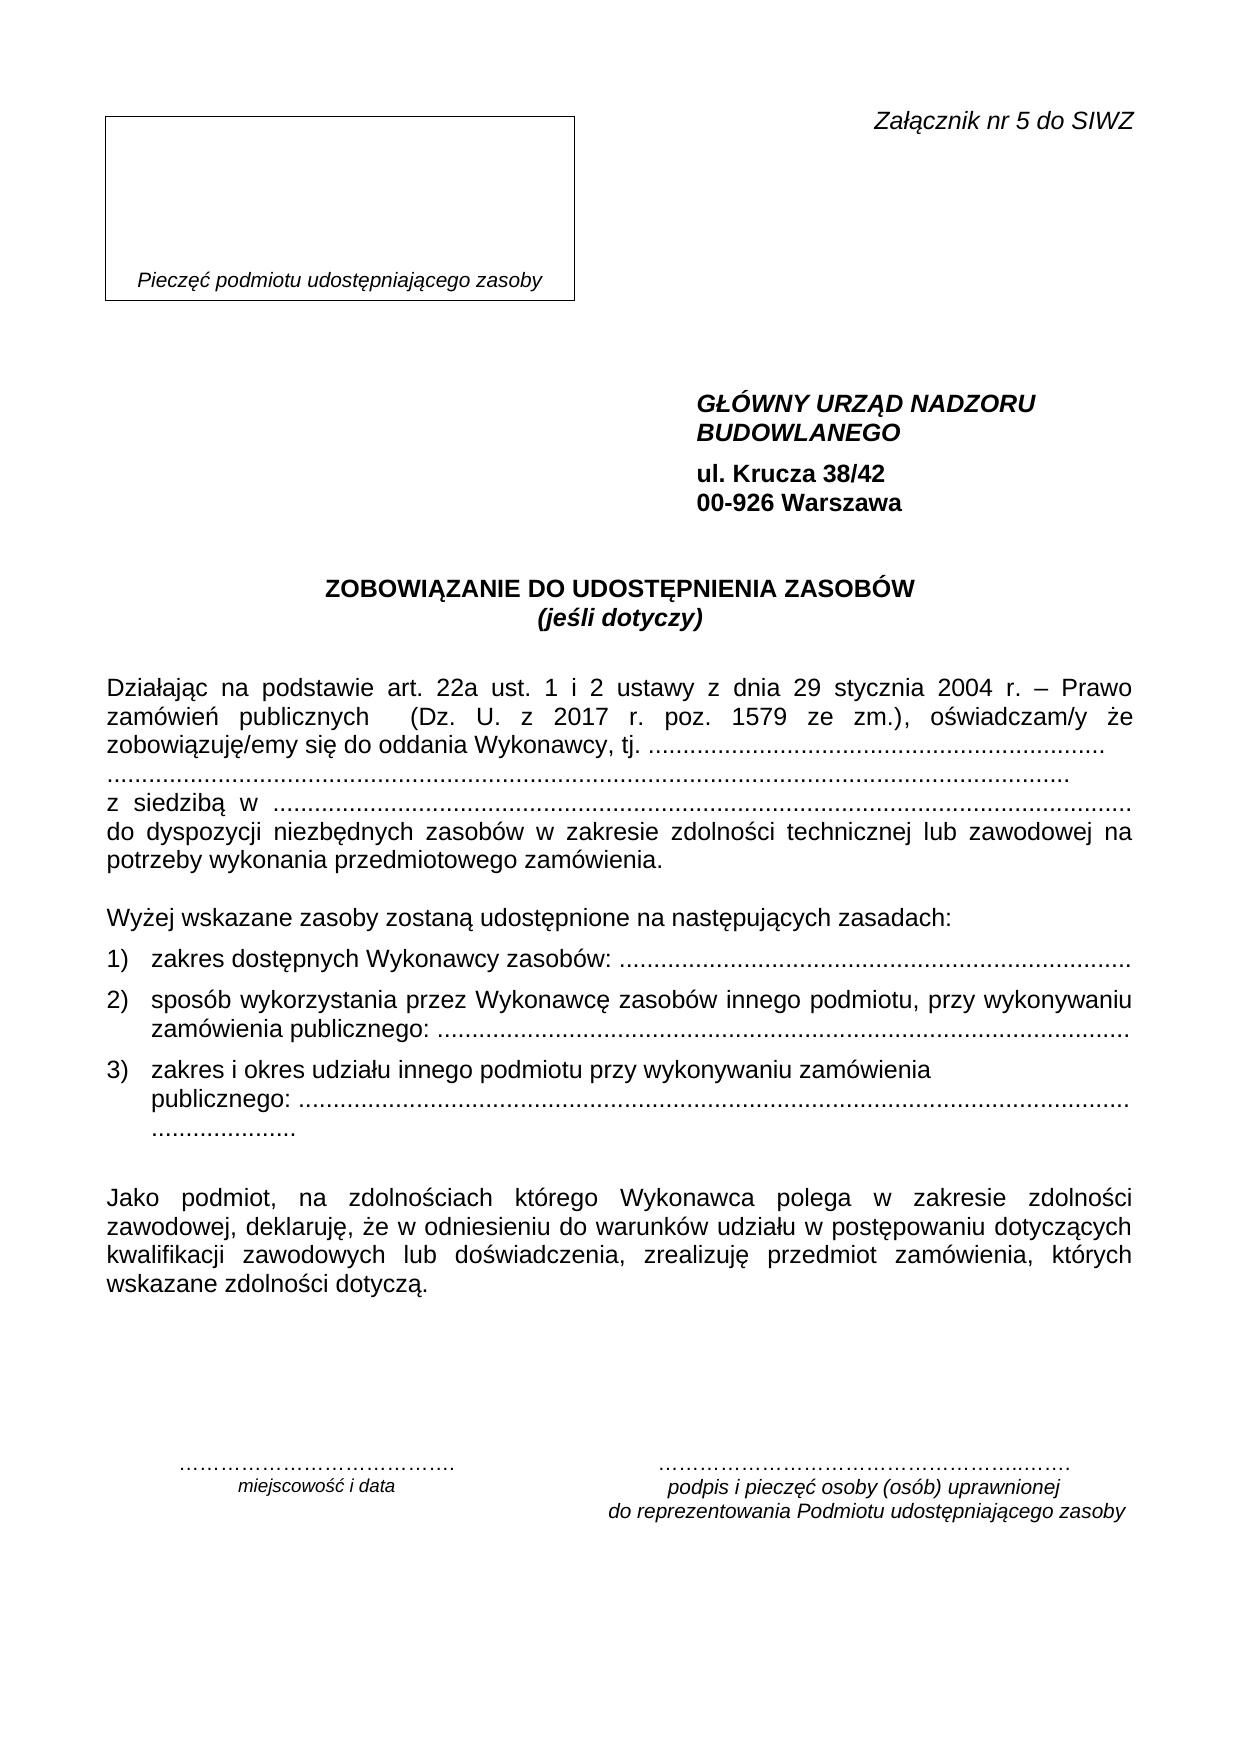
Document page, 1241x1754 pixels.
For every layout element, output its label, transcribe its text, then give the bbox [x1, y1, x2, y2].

text GŁÓWNY URZĄD NADZORU [653, 389, 1134, 418]
list sposób wykorzystania przez Wykonawcę zasobów innego podmiotu, przy wykonywaniu zamówienia publicznego: .................................................................................................... [106, 985, 1134, 1043]
text ........................................................................................................................................... z siedzibą w ............................................................................................................................ do dyspozycji niezbędnych zasobów w zakresie zdolności technicznej lub zawodowej na potrzeby wykonania przedmiotowego zamówienia. [106, 759, 1134, 874]
text Wyżej wskazane zasoby zostaną udostępnione na następujących zasadach: [106, 903, 1134, 932]
list zakres dostępnych Wykonawcy zasobów: .......................................................................... [106, 944, 1134, 973]
text Załącznik nr 5 do SIWZ [106, 106, 1134, 135]
text (jeśli dotyczy) [106, 603, 1134, 632]
table_header …………………………………. miejscowość i data [73, 1451, 560, 1524]
text 00-926 Warszawa [653, 488, 1134, 517]
list zakres i okres udziału innego podmiotu przy wykonywaniu zamówienia publicznego: ............................................................................................................................................. [106, 1055, 1134, 1142]
text Działając na podstawie art. 22a ust. 1 i 2 ustawy z dnia 29 stycznia 2004 r. – Prawo zamówień publicznych (Dz. U. z 2017 r. poz. 1579 ze zm.), oświadczam/y że zobowiązuję/emy się do oddania Wykonawcy, tj. .................................................................. [106, 673, 1134, 759]
text Jako podmiot, na zdolnościach którego Wykonawca polega w zakresie zdolności zawodowej, deklaruję, że w odniesieniu do warunków udziału w postępowaniu dotyczących kwalifikacji zawodowych lub doświadczenia, zrealizuję przedmiot zamówienia, których wskazane zdolności dotyczą. [106, 1183, 1134, 1298]
text BUDOWLANEGO [653, 418, 1134, 447]
text ZOBOWIĄZANIE DO UDOSTĘPNIENIA ZASOBÓW [106, 574, 1134, 603]
table_header ……………………………………………..……. podpis i pieczęć osoby (osób) uprawnionej do reprezentowania Podmiotu udostępniającego zasoby [561, 1451, 1167, 1524]
text ul. Krucza 38/42 [653, 459, 1134, 488]
